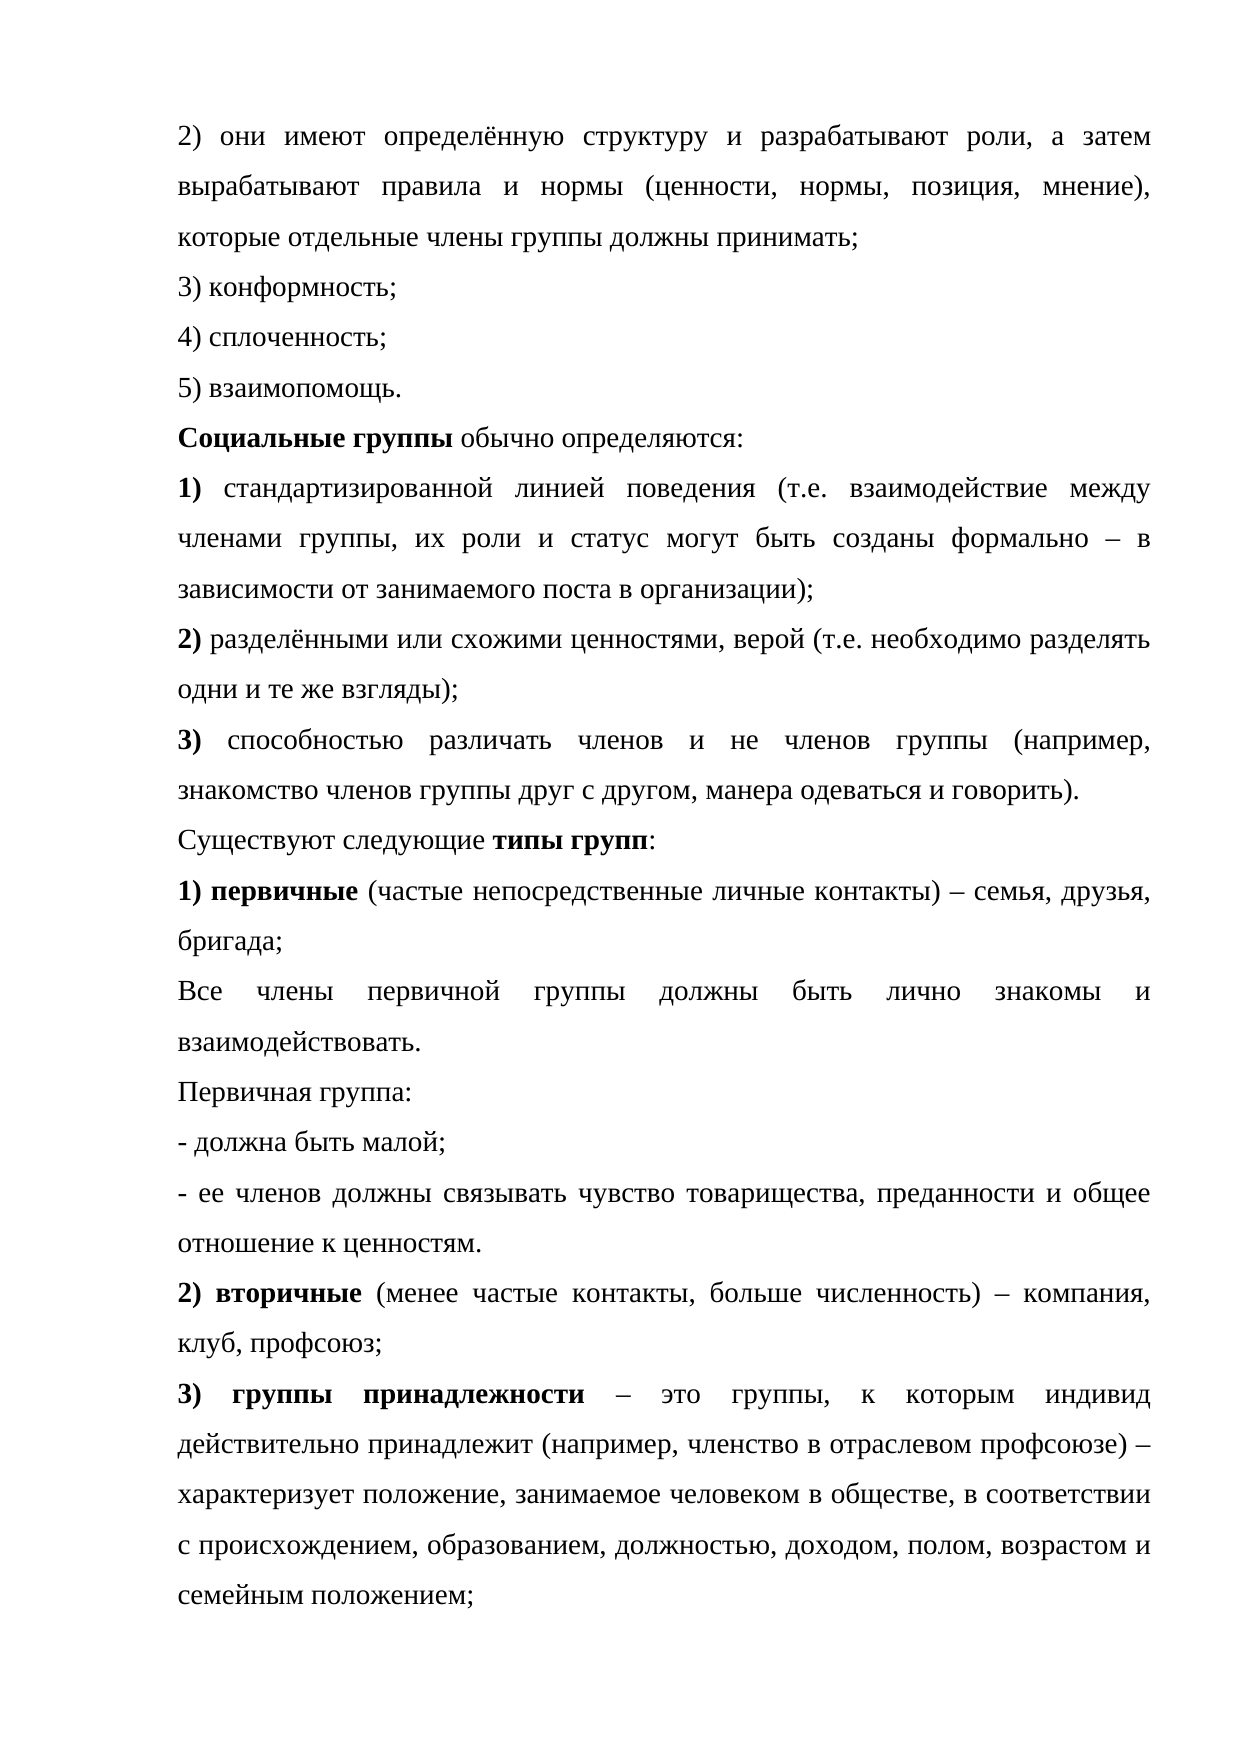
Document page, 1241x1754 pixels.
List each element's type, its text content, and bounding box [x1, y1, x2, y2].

text Первичная группа: [177, 1074, 1152, 1108]
text 2) вторичные (менее частые контакты, больше численность) – компания, клуб, профсоюз; [177, 1275, 1152, 1359]
text 3) конформность; [177, 269, 1152, 303]
text 1) первичные (частые непосредственные личные контакты) – семья, друзья, бригада; [177, 873, 1152, 957]
text 3) способностью различать членов и не членов группы (например, знакомство членов группы друг с другом, манера одеваться и говорить). [177, 722, 1152, 806]
text Существуют следующие типы групп: [177, 822, 1152, 856]
text 2) разделёнными или схожими ценностями, верой (т.е. необходимо разделять одни и те же взгляды); [177, 621, 1152, 705]
text Все члены первичной группы должны быть лично знакомы и взаимодействовать. [177, 973, 1152, 1057]
text 2) они имеют определённую структуру и разрабатывают роли, а затем вырабатывают правила и нормы (ценности, нормы, позиция, мнение), которые отдельные члены группы должны принимать; [177, 118, 1152, 252]
text 3) группы принадлежности – это группы, к которым индивид действительно принадлежит (например, членство в отраслевом профсоюзе) – характеризует положение, занимаемое человеком в обществе, в соответствии с происхождением, образованием, должностью, доходом, полом, возрастом и семейным положением; [177, 1376, 1152, 1611]
text 1) стандартизированной линией поведения (т.е. взаимодействие между членами группы, их роли и статус могут быть созданы формально – в зависимости от занимаемого поста в организации); [177, 470, 1152, 604]
text - ее членов должны связывать чувство товарищества, преданности и общее отношение к ценностям. [177, 1175, 1152, 1258]
text Социальные группы обычно определяются: [177, 420, 1152, 453]
text 5) взаимопомощь. [177, 370, 1152, 403]
text - должна быть малой; [177, 1124, 1152, 1158]
text 4) сплоченность; [177, 319, 1152, 353]
